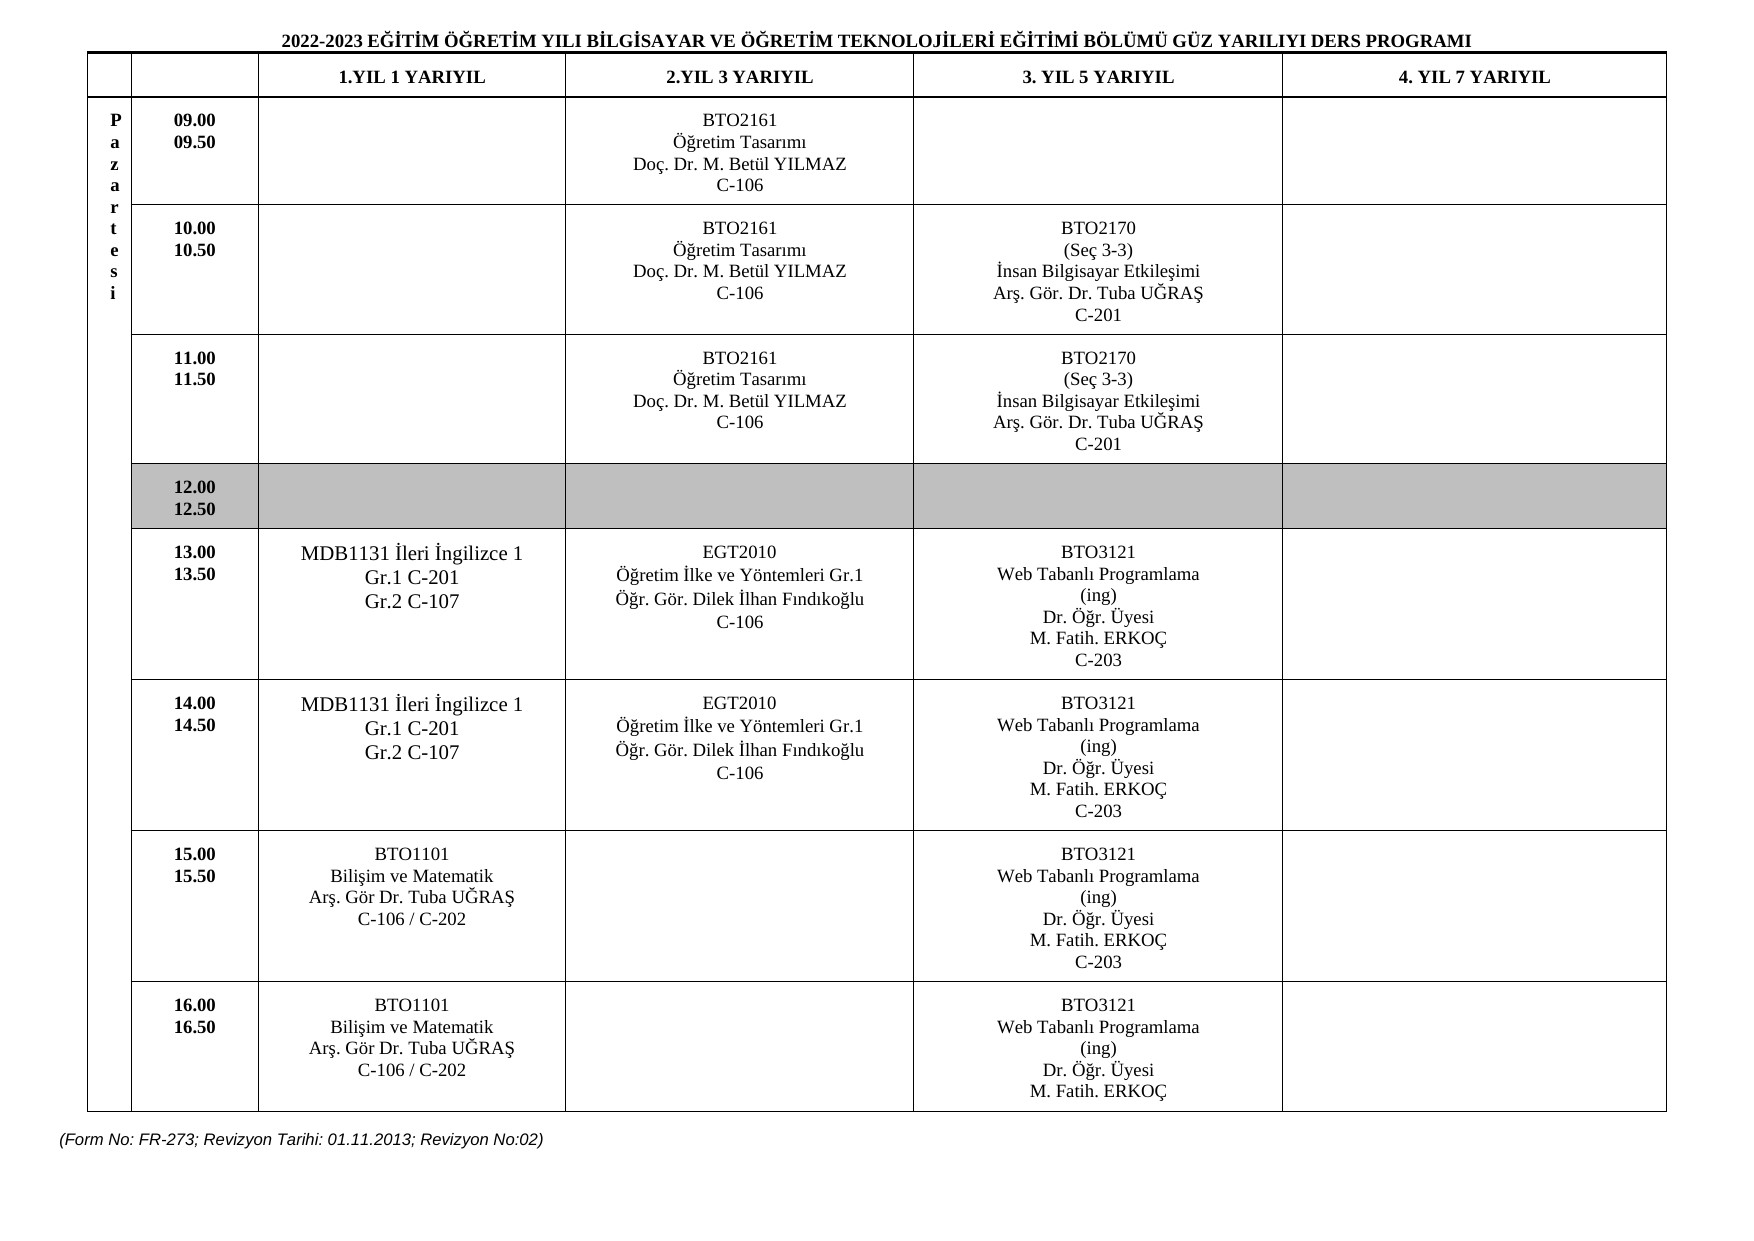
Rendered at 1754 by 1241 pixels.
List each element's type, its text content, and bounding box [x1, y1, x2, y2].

table_cell 14.00 14.50 [132, 680, 258, 830]
table_cell BTO2170 (Seç 3-3) İnsan Bilgisayar Etkileşimi Arş. Gör. Dr. Tuba UĞRAŞ C-201 [914, 335, 1282, 463]
table_cell 09.00 09.50 [132, 98, 258, 204]
table_cell EGT2010 Öğretim İlke ve Yöntemleri Gr.1 Öğr. Gör. Dilek İlhan Fındıkoğlu C-106 [566, 529, 913, 679]
table_cell EGT2010 Öğretim İlke ve Yöntemleri Gr.1 Öğr. Gör. Dilek İlhan Fındıkoğlu C-106 [566, 680, 913, 830]
table_cell 11.00 11.50 [132, 335, 258, 463]
table_cell [566, 831, 913, 981]
table_header 4. YIL 7 YARIYIL [1283, 54, 1666, 96]
table_cell MDB1131 İleri İngilizce 1 Gr.1 C-201 Gr.2 C-107 [259, 529, 565, 679]
table_cell [1283, 529, 1666, 679]
table_cell BTO3121 Web Tabanlı Programlama (ing) Dr. Öğr. Üyesi M. Fatih. ERKOÇ C-203 [914, 680, 1282, 830]
table_cell Pazartesi [88, 98, 131, 1111]
table_cell [259, 464, 565, 528]
table_cell [1283, 464, 1666, 528]
table_cell [1283, 831, 1666, 981]
table_cell [566, 982, 913, 1111]
table_cell BTO2161 Öğretim Tasarımı Doç. Dr. M. Betül YILMAZ C-106 [566, 335, 913, 463]
table_cell [1283, 98, 1666, 204]
table_header [88, 54, 131, 96]
table_cell [566, 464, 913, 528]
table_cell [259, 98, 565, 204]
table_cell BTO3121 Web Tabanlı Programlama (ing) Dr. Öğr. Üyesi M. Fatih. ERKOÇ C-203 [914, 529, 1282, 679]
table_header 1.YIL 1 YARIYIL [259, 54, 565, 96]
table_cell 15.00 15.50 [132, 831, 258, 981]
table_cell [259, 205, 565, 334]
table_cell 10.00 10.50 [132, 205, 258, 334]
table_header 3. YIL 5 YARIYIL [914, 54, 1282, 96]
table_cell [259, 982, 565, 1111]
table_cell [1283, 982, 1666, 1111]
table_cell 13.00 13.50 [132, 529, 258, 679]
table_header 2.YIL 3 YARIYIL [566, 54, 913, 96]
table_cell [1283, 205, 1666, 334]
table_cell BTO2170 (Seç 3-3) İnsan Bilgisayar Etkileşimi Arş. Gör. Dr. Tuba UĞRAŞ C-201 [914, 205, 1282, 334]
table_header [132, 54, 258, 96]
table_cell BTO2161 Öğretim Tasarımı Doç. Dr. M. Betül YILMAZ C-106 [566, 98, 913, 204]
table_cell [1283, 680, 1666, 830]
table_cell MDB1131 İleri İngilizce 1 Gr.1 C-201 Gr.2 C-107 [259, 680, 565, 830]
table_cell 12.00 12.50 [132, 464, 258, 528]
table_cell 16.00 16.50 [132, 982, 258, 1111]
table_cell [914, 982, 1282, 1111]
table_cell BTO3121 Web Tabanlı Programlama (ing) Dr. Öğr. Üyesi M. Fatih. ERKOÇ C-203 [914, 831, 1282, 981]
table_cell [914, 98, 1282, 204]
table_cell [1283, 335, 1666, 463]
table_cell BTO1101 Bilişim ve Matematik Arş. Gör Dr. Tuba UĞRAŞ C-106 / C-202 [259, 831, 565, 981]
text 2022-2023 EĞİTİM ÖĞRETİM YILI BİLGİSAYAR VE ÖĞRETİM TEKNOLOJİLERİ EĞİTİMİ BÖLÜMÜ GÜZ YARILIYI DERS PROGRAMI [59, 29, 1695, 51]
table_cell [259, 335, 565, 463]
table_cell [914, 464, 1282, 528]
table_cell BTO2161 Öğretim Tasarımı Doç. Dr. M. Betül YILMAZ C-106 [566, 205, 913, 334]
